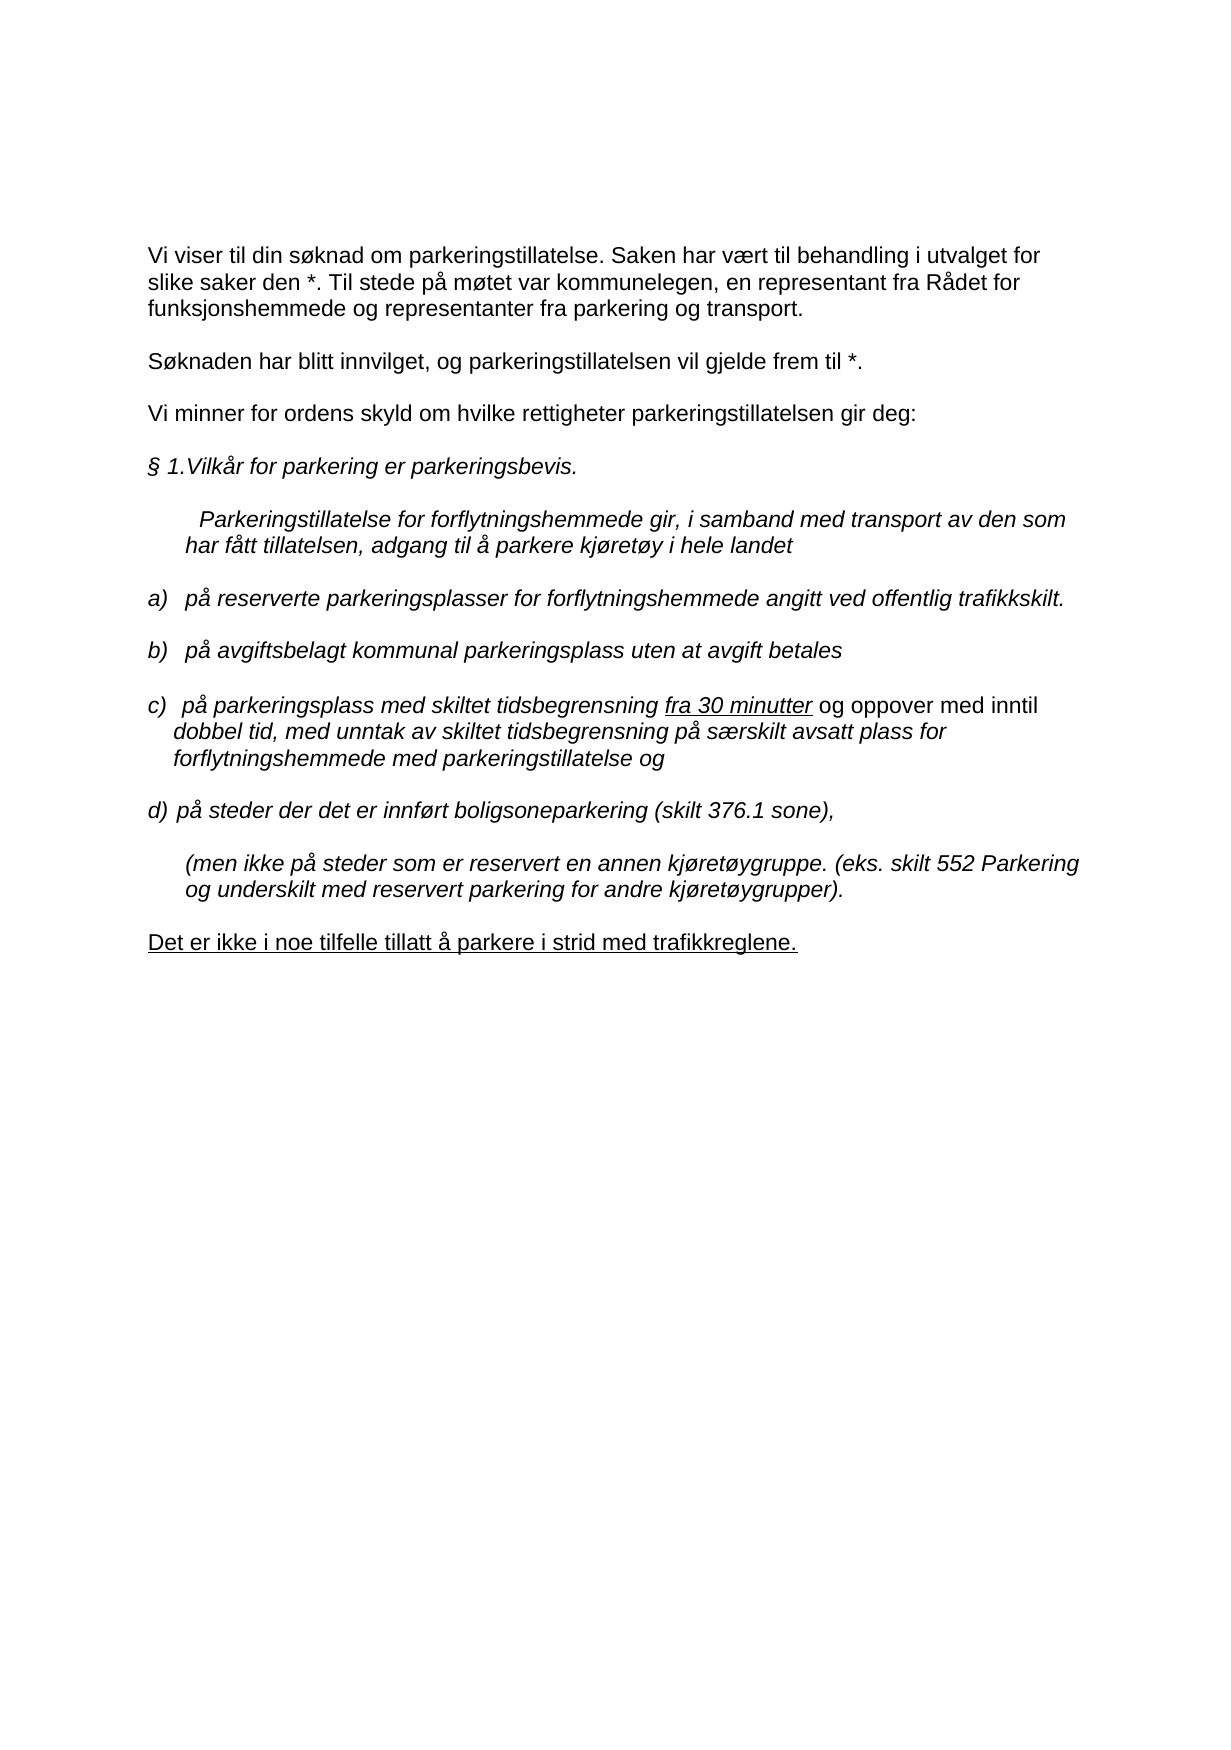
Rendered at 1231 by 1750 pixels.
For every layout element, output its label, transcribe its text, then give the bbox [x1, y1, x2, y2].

text Det er ikke i noe tilfelle tillatt å parkere i strid med trafikkreglene. [148, 929, 1093, 955]
text forflytningshemmede med parkeringstillatelse og [148, 744, 1093, 771]
text Vi viser til din søknad om parkeringstillatelse. Saken har vært til behandling i utvalget for slike saker den *. Til stede på møtet var kommunelegen, en representant fra Rådet for funksjonshemmede og representanter fra parkering og transport. [148, 242, 1093, 321]
text § 1.Vilkår for parkering er parkeringsbevis. [148, 453, 1093, 479]
text b) på avgiftsbelagt kommunal parkeringsplass uten at avgift betales [148, 637, 1093, 664]
text (men ikke på steder som er reservert en annen kjøretøygruppe. (eks. skilt 552 Parkering og underskilt med reservert parkering for andre kjøretøygrupper). [185, 850, 1093, 903]
text c) på parkeringsplass med skiltet tidsbegrensning fra 30 minutter og oppover med inntil [148, 692, 1093, 718]
text Vi minner for ordens skyld om hvilke rettigheter parkeringstillatelsen gir deg: [148, 400, 1093, 427]
text Parkeringstillatelse for forflytningshemmede gir, i samband med transport av den som har fått tillatelsen, adgang til å parkere kjøretøy i hele landet [148, 506, 1093, 558]
text Søknaden har blitt innvilget, og parkeringstillatelsen vil gjelde frem til *. [148, 348, 1093, 374]
text dobbel tid, med unntak av skiltet tidsbegrensning på særskilt avsatt plass for [148, 718, 1093, 744]
text a) på reserverte parkeringsplasser for forflytningshemmede angitt ved offentlig trafikkskilt. [148, 585, 1093, 611]
text d) på steder der det er innført boligsoneparkering (skilt 376.1 sone), [148, 797, 1093, 824]
